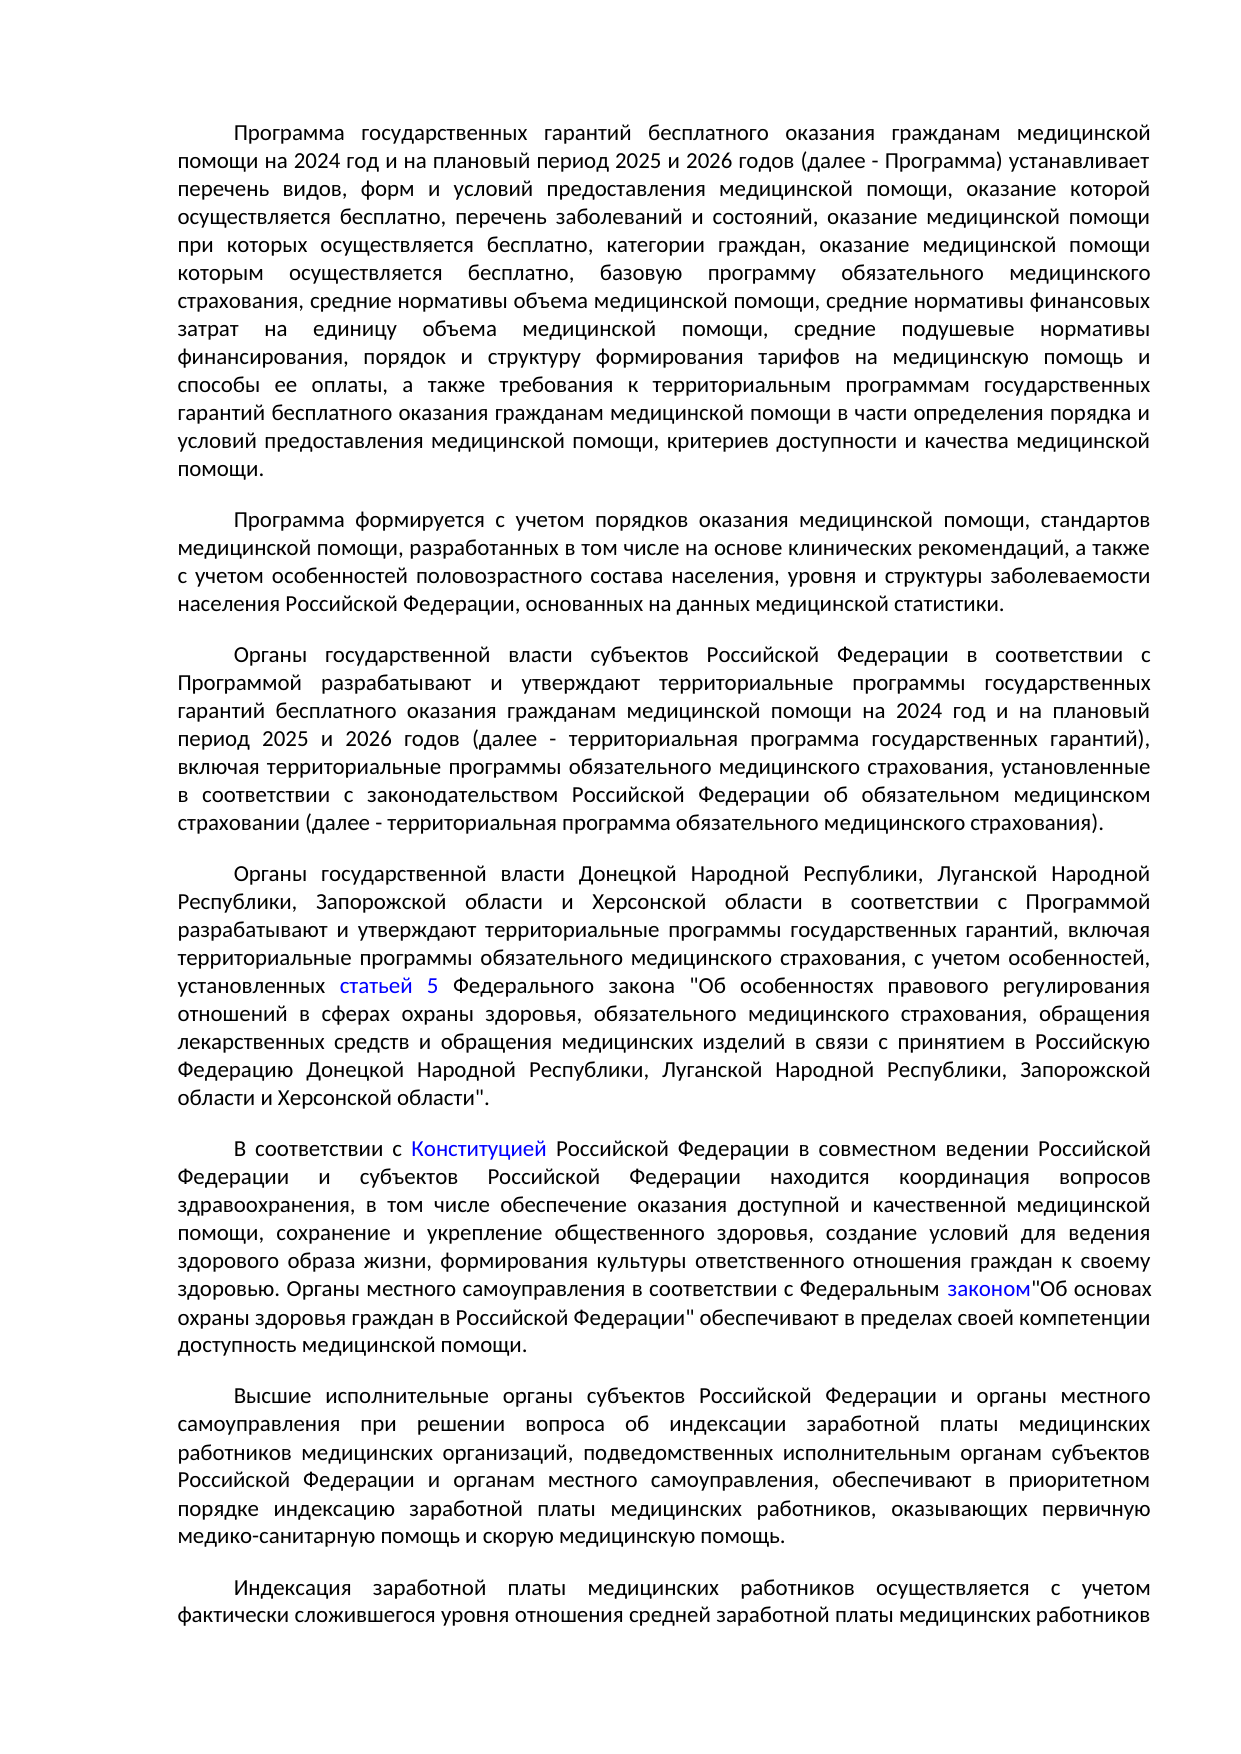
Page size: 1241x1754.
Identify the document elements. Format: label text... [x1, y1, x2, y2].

text Органы государственной власти Донецкой Народной Республики, Луганской Народной Республики, Запорожской области и Херсонской области в соответствии с Программой разрабатывают и утверждают территориальные программы государственных гарантий, включая территориальные программы обязательного медицинского страхования, с учетом особенностей, установленных статьей 5 Федерального закона "Об особенностях правового регулирования отношений в сферах охраны здоровья, обязательного медицинского страхования, обращения лекарственных средств и обращения медицинских изделий в связи с принятием в Российскую Федерацию Донецкой Народной Республики, Луганской Народной Республики, Запорожской области и Херсонской области". [177, 859, 1152, 1112]
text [177, 1573, 1152, 1629]
text Программа формируется с учетом порядков оказания медицинской помощи, стандартов медицинской помощи, разработанных в том числе на основе клинических рекомендаций, а также с учетом особенностей половозрастного состава населения, уровня и структуры заболеваемости населения Российской Федерации, основанных на данных медицинской статистики. [177, 505, 1152, 617]
text В соответствии с Конституцией Российской Федерации в совместном ведении Российской Федерации и субъектов Российской Федерации находится координация вопросов здравоохранения, в том числе обеспечение оказания доступной и качественной медицинской помощи, сохранение и укрепление общественного здоровья, создание условий для ведения здорового образа жизни, формирования культуры ответственного отношения граждан к своему здоровью. Органы местного самоуправления в соответствии с Федеральным законом"Об основах охраны здоровья граждан в Российской Федерации" обеспечивают в пределах своей компетенции доступность медицинской помощи. [177, 1134, 1152, 1359]
text Программа государственных гарантий бесплатного оказания гражданам медицинской помощи на 2024 год и на плановый период 2025 и 2026 годов (далее - Программа) устанавливает перечень видов, форм и условий предоставления медицинской помощи, оказание которой осуществляется бесплатно, перечень заболеваний и состояний, оказание медицинской помощи при которых осуществляется бесплатно, категории граждан, оказание медицинской помощи которым осуществляется бесплатно, базовую программу обязательного медицинского страхования, средние нормативы объема медицинской помощи, средние нормативы финансовых затрат на единицу объема медицинской помощи, средние подушевые нормативы финансирования, порядок и структуру формирования тарифов на медицинскую помощь и способы ее оплаты, а также требования к территориальным программам государственных гарантий бесплатного оказания гражданам медицинской помощи в части определения порядка и условий предоставления медицинской помощи, критериев доступности и качества медицинской помощи. [177, 118, 1152, 482]
text Высшие исполнительные органы субъектов Российской Федерации и органы местного самоуправления при решении вопроса об индексации заработной платы медицинских работников медицинских организаций, подведомственных исполнительным органам субъектов Российской Федерации и органам местного самоуправления, обеспечивают в приоритетном порядке индексацию заработной платы медицинских работников, оказывающих первичную медико-санитарную помощь и скорую медицинскую помощь. [177, 1382, 1152, 1550]
text Органы государственной власти субъектов Российской Федерации в соответствии с Программой разрабатывают и утверждают территориальные программы государственных гарантий бесплатного оказания гражданам медицинской помощи на 2024 год и на плановый период 2025 и 2026 годов (далее - территориальная программа государственных гарантий), включая территориальные программы обязательного медицинского страхования, установленные в соответствии с законодательством Российской Федерации об обязательном медицинском страховании (далее - территориальная программа обязательного медицинского страхования). [177, 640, 1152, 836]
